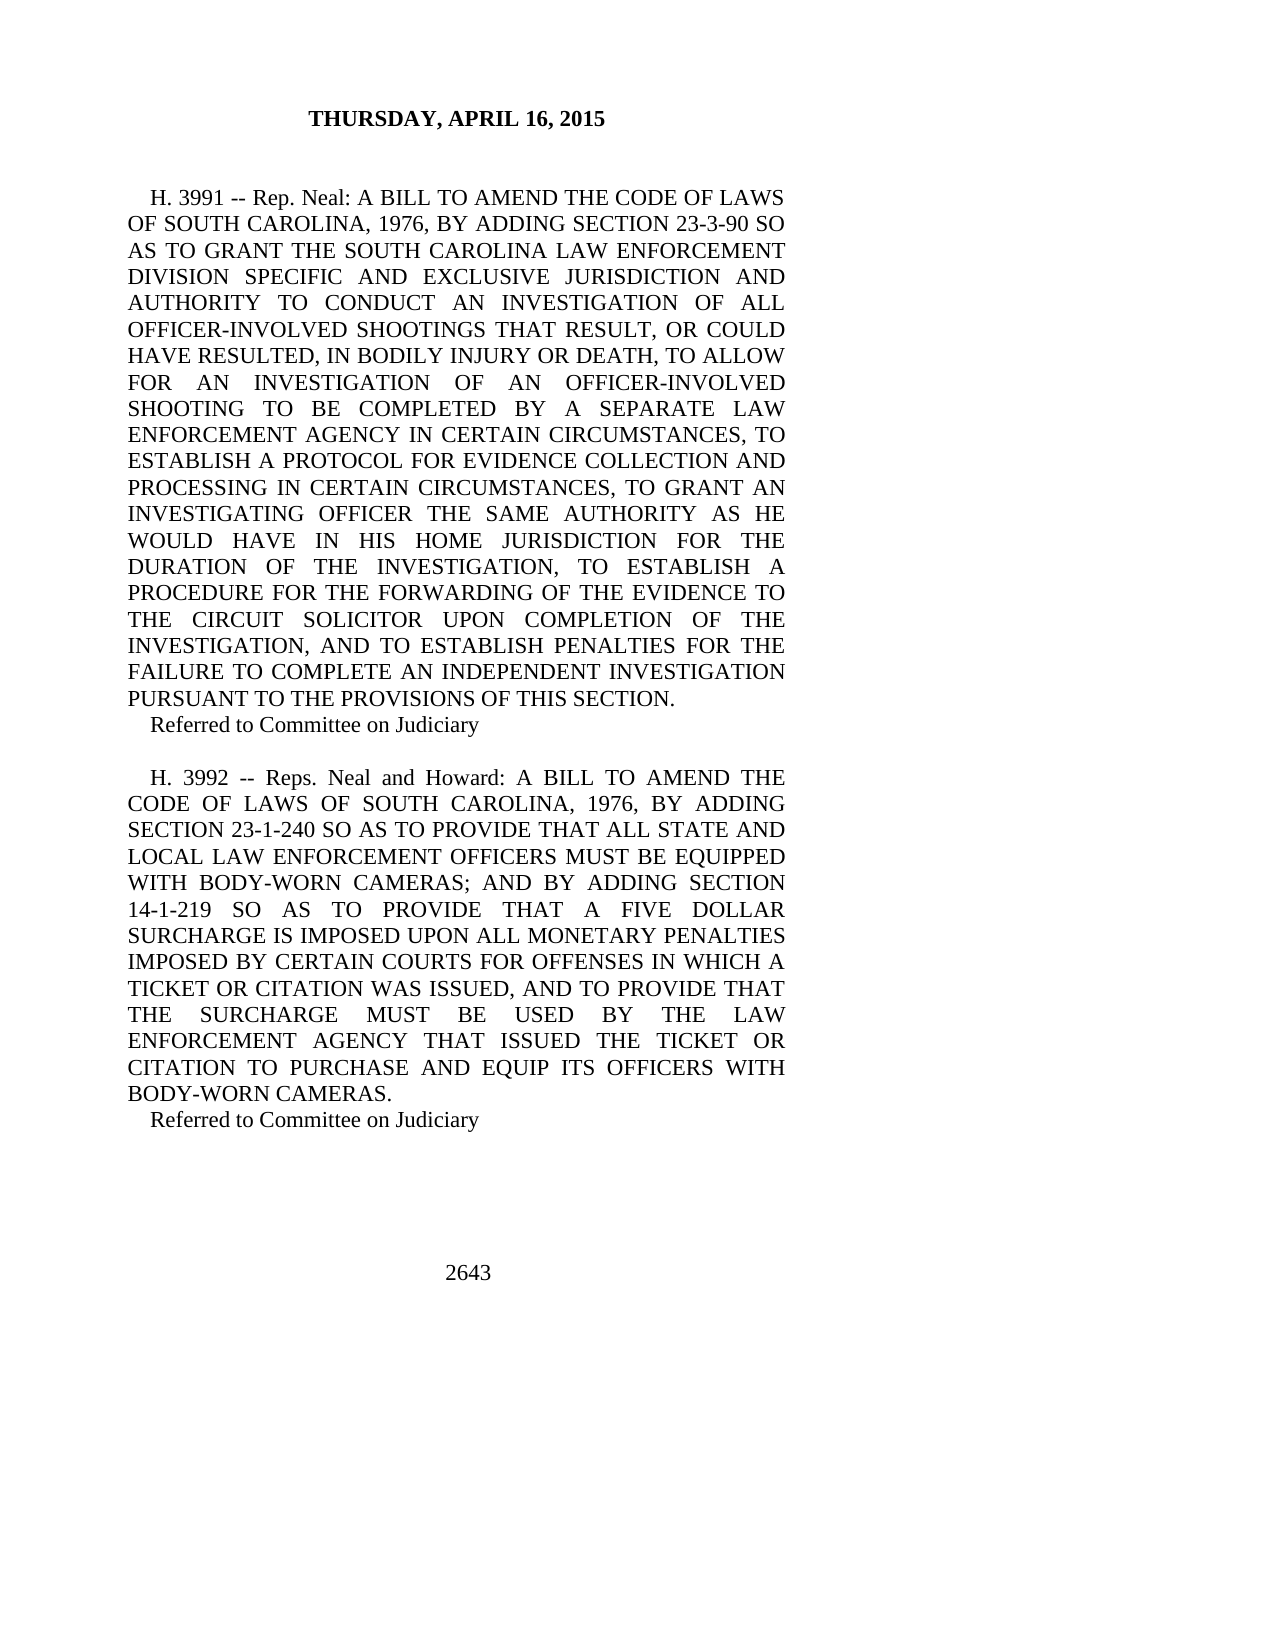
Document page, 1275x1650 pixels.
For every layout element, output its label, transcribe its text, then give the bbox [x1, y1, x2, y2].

text H. 3992 -- Reps. Neal and Howard: A BILL TO AMEND THE CODE OF LAWS OF SOUTH CAROLINA, 1976, BY ADDING SECTION 23-1-240 SO AS TO PROVIDE THAT ALL STATE AND LOCAL LAW ENFORCEMENT OFFICERS MUST BE EQUIPPED WITH BODY-WORN CAMERAS; AND BY ADDING SECTION 14-1-219 SO AS TO PROVIDE THAT A FIVE DOLLAR SURCHARGE IS IMPOSED UPON ALL MONETARY PENALTIES IMPOSED BY CERTAIN COURTS FOR OFFENSES IN WHICH A TICKET OR CITATION WAS ISSUED, AND TO PROVIDE THAT THE SURCHARGE MUST BE USED BY THE LAW ENFORCEMENT AGENCY THAT ISSUED THE TICKET OR CITATION TO PURCHASE AND EQUIP ITS OFFICERS WITH BODY-WORN CAMERAS. [127, 764, 786, 1106]
text Referred to Committee on Judiciary [127, 711, 786, 737]
text H. 3991 -- Rep. Neal: A BILL TO AMEND THE CODE OF LAWS OF SOUTH CAROLINA, 1976, BY ADDING SECTION 23-3-90 SO AS TO GRANT THE SOUTH CAROLINA LAW ENFORCEMENT DIVISION SPECIFIC AND EXCLUSIVE JURISDICTION AND AUTHORITY TO CONDUCT AN INVESTIGATION OF ALL OFFICER-INVOLVED SHOOTINGS THAT RESULT, OR COULD HAVE RESULTED, IN BODILY INJURY OR DEATH, TO ALLOW FOR AN INVESTIGATION OF AN OFFICER-INVOLVED SHOOTING TO BE COMPLETED BY A SEPARATE LAW ENFORCEMENT AGENCY IN CERTAIN CIRCUMSTANCES, TO ESTABLISH A PROTOCOL FOR EVIDENCE COLLECTION AND PROCESSING IN CERTAIN CIRCUMSTANCES, TO GRANT AN INVESTIGATING OFFICER THE SAME AUTHORITY AS HE WOULD HAVE IN HIS HOME JURISDICTION FOR THE DURATION OF THE INVESTIGATION, TO ESTABLISH A PROCEDURE FOR THE FORWARDING OF THE EVIDENCE TO THE CIRCUIT SOLICITOR UPON COMPLETION OF THE INVESTIGATION, AND TO ESTABLISH PENALTIES FOR THE FAILURE TO COMPLETE AN INDEPENDENT INVESTIGATION PURSUANT TO THE PROVISIONS OF THIS SECTION. [127, 184, 786, 711]
text Referred to Committee on Judiciary [127, 1106, 786, 1133]
